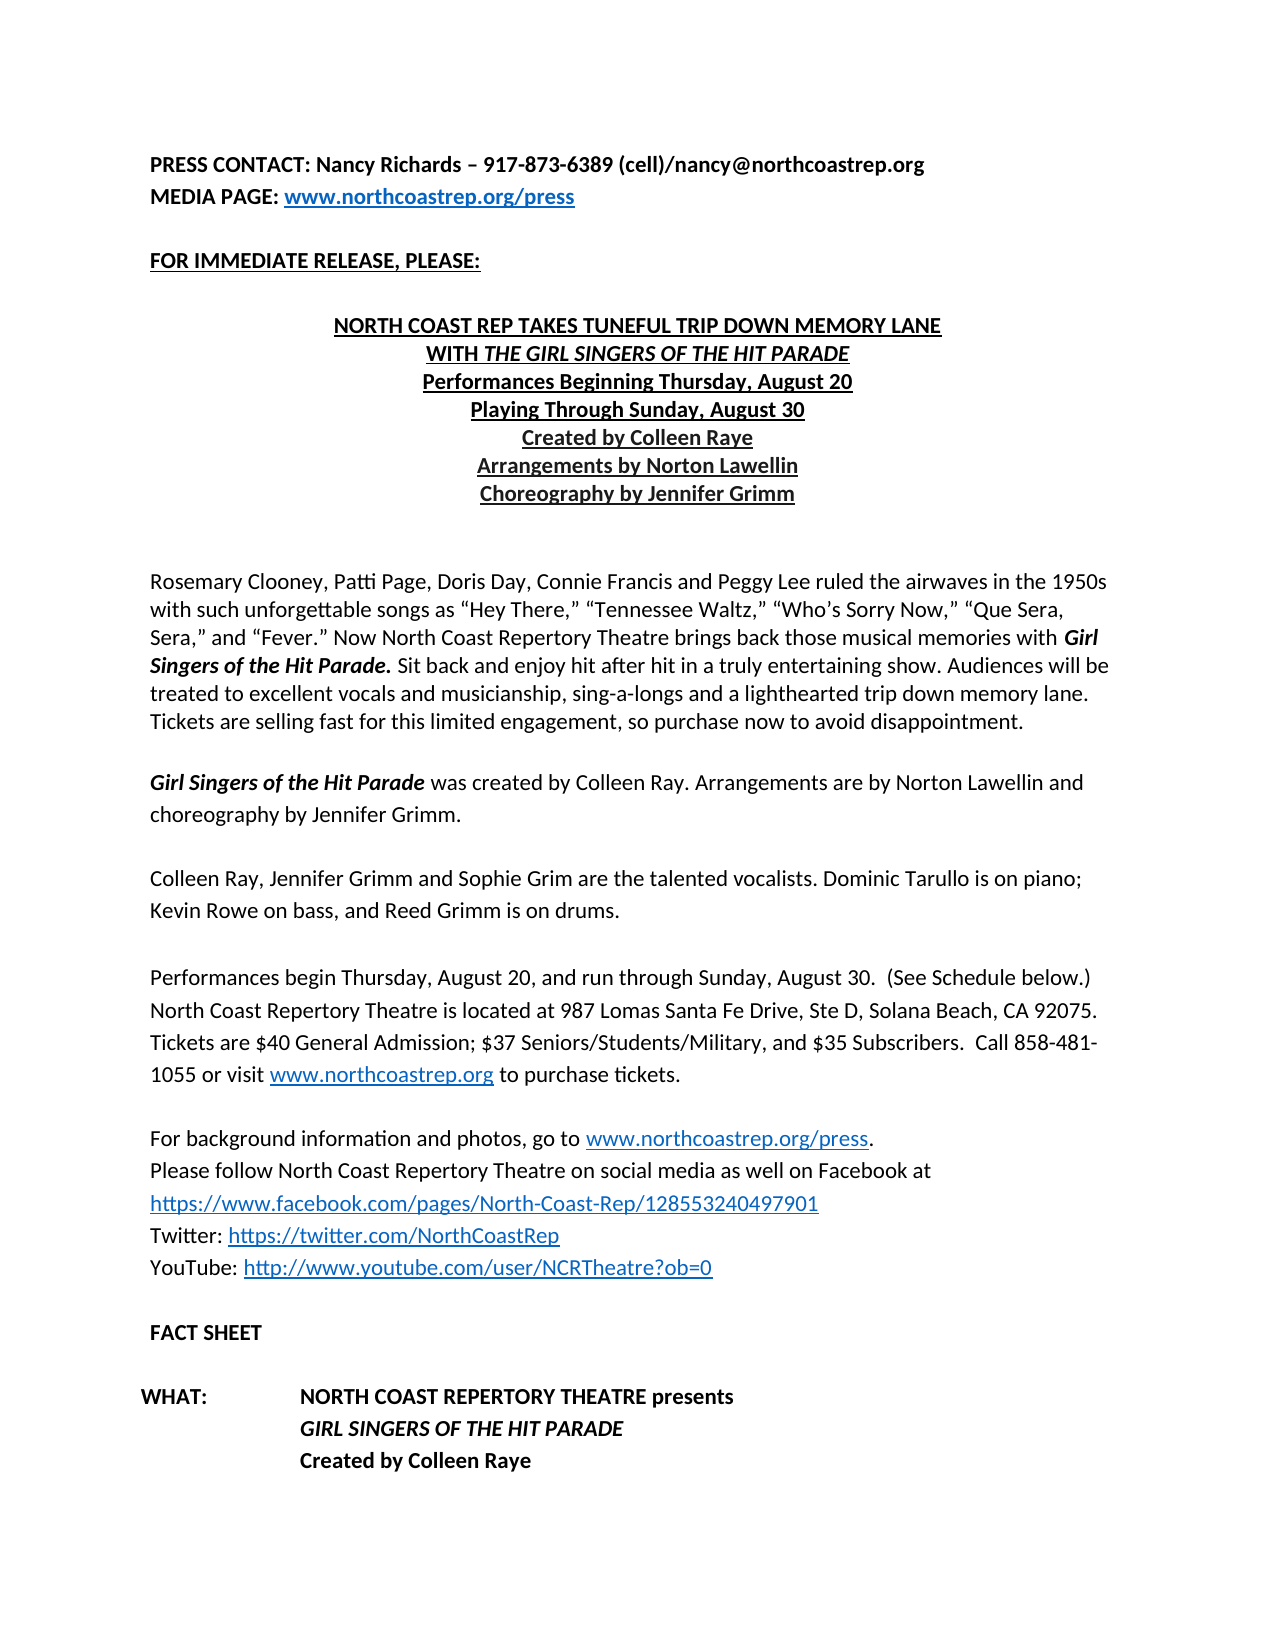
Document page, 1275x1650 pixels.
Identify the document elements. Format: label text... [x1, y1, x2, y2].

text Created by Colleen Raye [150, 423, 1125, 451]
text Arrangements by Norton Lawellin [150, 451, 1125, 479]
text GIRL SINGERS OF THE HIT PARADE [141, 1414, 1125, 1442]
text Please follow North Coast Repertory Theatre on social media as well on Facebook at https://www.facebook.com/pages/North-Coast-Rep/128553240497901 [150, 1157, 1125, 1217]
text Playing Through Sunday, August 30 [150, 395, 1125, 423]
text FOR IMMEDIATE RELEASE, PLEASE: [150, 247, 1125, 274]
text NORTH COAST REP TAKES TUNEFUL TRIP DOWN MEMORY LANE [150, 311, 1125, 339]
text Performances Beginning Thursday, August 20 [150, 367, 1125, 395]
text Created by Colleen Raye [141, 1446, 1125, 1474]
text Performances begin Thursday, August 20, and run through Sunday, August 30. (See Schedule below.) North Coast Repertory Theatre is located at 987 Lomas Santa Fe Drive, Ste D, Solana Beach, CA 92075. Tickets are $40 General Admission; $37 Seniors/Students/Military, and $35 Subscribers. Call 858-481-1055 or visit www.northcoastrep.org to purchase tickets. [150, 963, 1125, 1088]
text Twitter: https://twitter.com/NorthCoastRep [150, 1221, 1125, 1249]
text YouTube: http://www.youtube.com/user/NCRTheatre?ob=0 [150, 1253, 1125, 1281]
text For background information and photos, go to www.northcoastrep.org/press. [150, 1124, 1125, 1152]
text Girl Singers of the Hit Parade was created by Colleen Ray. Arrangements are by Norton Lawellin and choreography by Jennifer Grimm. [150, 768, 1125, 828]
text Choreography by Jennifer Grimm [150, 479, 1125, 507]
text WITH THE GIRL SINGERS OF THE HIT PARADE [150, 339, 1125, 367]
text MEDIA PAGE: www.northcoastrep.org/press [150, 182, 1125, 210]
text WHAT: NORTH COAST REPERTORY THEATRE presents [141, 1382, 1125, 1410]
text Colleen Ray, Jennifer Grimm and Sophie Grim are the talented vocalists. Dominic Tarullo is on piano; Kevin Rowe on bass, and Reed Grimm is on drums. [150, 864, 1125, 924]
text Rosemary Clooney, Patti Page, Doris Day, Connie Francis and Peggy Lee ruled the airwaves in the 1950s with such unforgettable songs as “Hey There,” “Tennessee Waltz,” “Who’s Sorry Now,” “Que Sera, Sera,” and “Fever.” Now North Coast Repertory Theatre brings back those musical memories with Girl Singers of the Hit Parade. Sit back and enjoy hit after hit in a truly entertaining show. Audiences will be treated to excellent vocals and musicianship, sing-a-longs and a lighthearted trip down memory lane. Tickets are selling fast for this limited engagement, so purchase now to avoid disappointment. [150, 567, 1125, 735]
text PRESS CONTACT: Nancy Richards – 917-873-6389 (cell)/nancy@northcoastrep.org [150, 150, 1125, 178]
text FACT SHEET [150, 1318, 1125, 1346]
